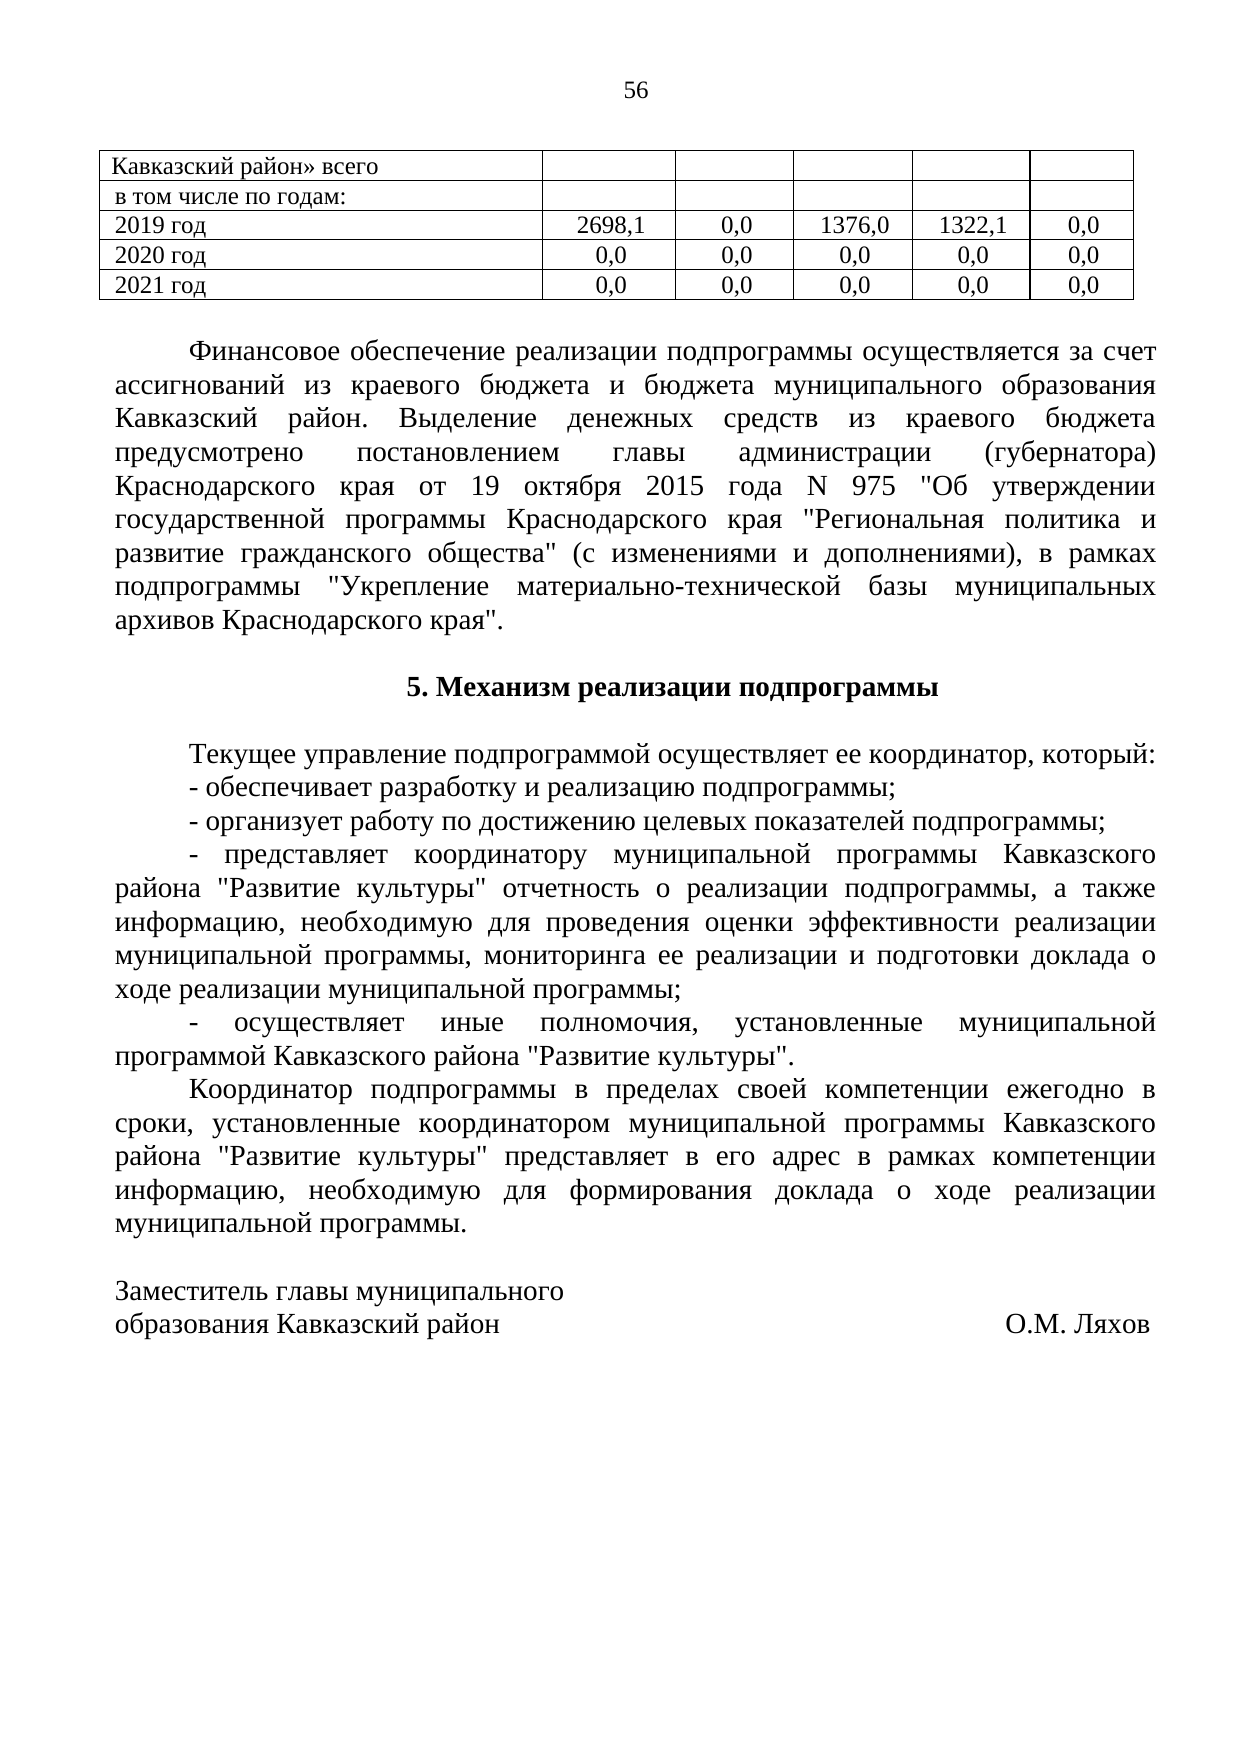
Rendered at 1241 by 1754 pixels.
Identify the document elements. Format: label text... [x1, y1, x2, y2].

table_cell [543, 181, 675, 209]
text образования Кавказский район О.М. Ляхов [114, 1306, 1157, 1340]
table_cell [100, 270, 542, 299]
text - осуществляет иные полномочия, установленные муниципальной программой Кавказского района "Развитие культуры". [114, 1004, 1157, 1071]
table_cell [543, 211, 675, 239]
text Финансовое обеспечение реализации подпрограммы осуществляется за счет ассигнований из краевого бюджета и бюджета муниципального образования Кавказский район. Выделение денежных средств из краевого бюджета предусмотрено постановлением главы администрации (губернатора) Краснодарского края от 19 октября 2015 года N 975 "Об утверждении государственной программы Краснодарского края "Региональная политика и развитие гражданского общества" (с изменениями и дополнениями), в рамках подпрограммы "Укрепление материально-технической базы муниципальных архивов Краснодарского края". [114, 333, 1157, 635]
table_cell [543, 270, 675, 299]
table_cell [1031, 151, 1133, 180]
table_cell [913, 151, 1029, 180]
text - организует работу по достижению целевых показателей подпрограммы; [114, 803, 1157, 837]
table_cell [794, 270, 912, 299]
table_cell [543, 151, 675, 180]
text - представляет координатору муниципальной программы Кавказского района "Развитие культуры" отчетность о реализации подпрограммы, а также информацию, необходимую для проведения оценки эффективности реализации муниципальной программы, мониторинга ее реализации и подготовки доклада о ходе реализации муниципальной программы; [114, 837, 1157, 1004]
text Координатор подпрограммы в пределах своей компетенции ежегодно в сроки, установленные координатором муниципальной программы Кавказского района "Развитие культуры" представляет в его адрес в рамках компетенции информацию, необходимую для формирования доклада о ходе реализации муниципальной программы. [114, 1071, 1157, 1239]
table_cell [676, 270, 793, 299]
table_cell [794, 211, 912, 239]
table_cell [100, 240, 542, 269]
text 5. Механизм реализации подпрограммы [114, 669, 1157, 702]
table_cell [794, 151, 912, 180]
text Текущее управление подпрограммой осуществляет ее координатор, который: [114, 736, 1157, 769]
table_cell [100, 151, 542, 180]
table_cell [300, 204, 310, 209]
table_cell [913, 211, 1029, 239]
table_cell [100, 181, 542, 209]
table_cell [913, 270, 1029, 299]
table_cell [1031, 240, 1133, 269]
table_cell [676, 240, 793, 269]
text Заместитель главы муниципального [114, 1273, 1157, 1306]
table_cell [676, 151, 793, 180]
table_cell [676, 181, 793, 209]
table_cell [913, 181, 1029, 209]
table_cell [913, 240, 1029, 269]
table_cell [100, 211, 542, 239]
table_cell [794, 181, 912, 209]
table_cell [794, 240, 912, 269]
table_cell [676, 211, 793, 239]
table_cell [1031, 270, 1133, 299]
text - обеспечивает разработку и реализацию подпрограммы; [114, 769, 1157, 803]
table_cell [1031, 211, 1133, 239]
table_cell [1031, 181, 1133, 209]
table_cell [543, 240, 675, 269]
